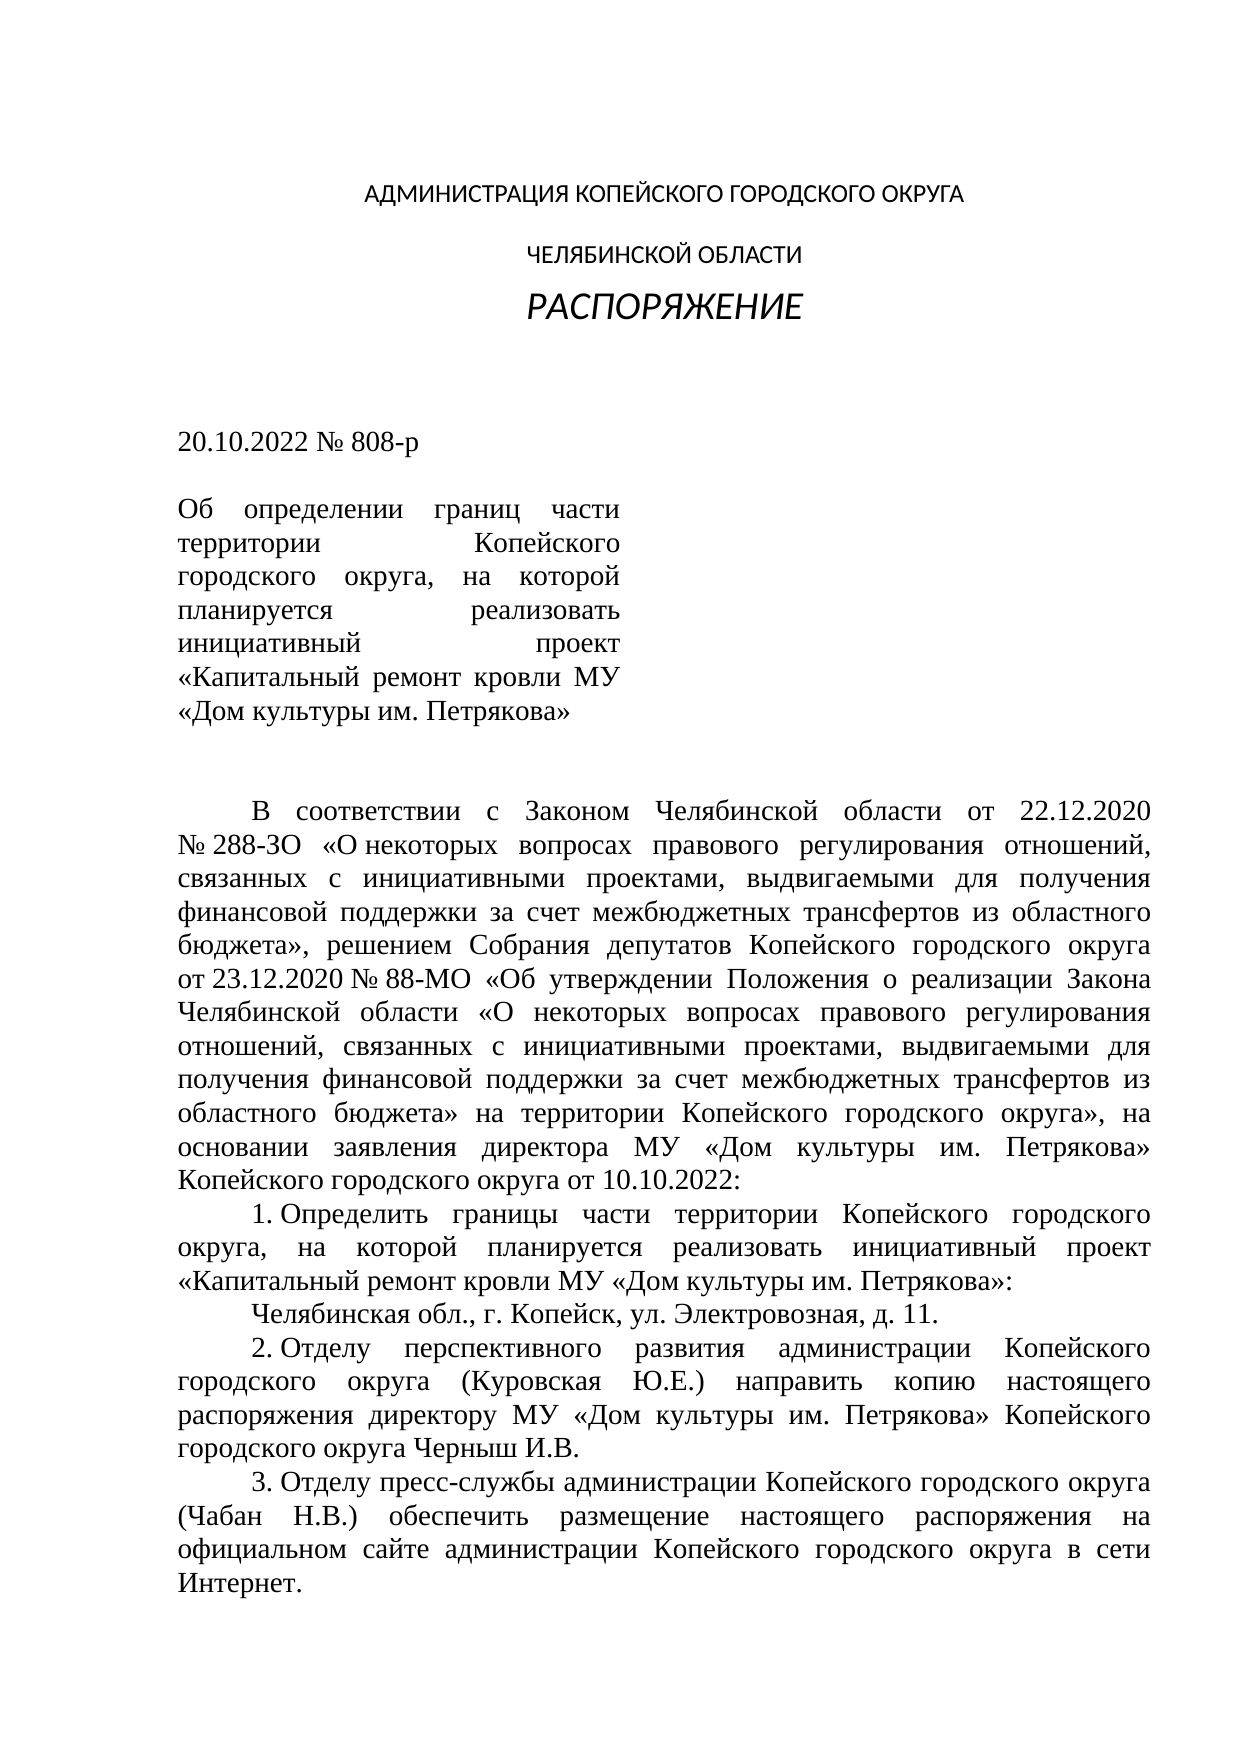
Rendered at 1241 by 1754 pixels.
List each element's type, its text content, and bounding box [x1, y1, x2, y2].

text 20.10.2022 № 808-р [177, 424, 1152, 458]
text Челябинская обл., г. Копейск, ул. Электровозная, д. 11. [177, 1296, 1152, 1330]
text 2. Отделу перспективного развития администрации Копейского городского округа (Куровская Ю.Е.) направить копию настоящего распоряжения директору МУ «Дом культуры им. Петрякова» Копейского городского округа Черныш И.В. [177, 1330, 1152, 1464]
text 1. Определить границы части территории Копейского городского округа, на которой планируется реализовать инициативный проект «Капитальный ремонт кровли МУ «Дом культуры им. Петрякова»: [177, 1196, 1152, 1296]
text РАСПОРЯЖЕНИЕ [177, 281, 1152, 329]
text Об определении границ части территории Копейского городского округа, на которой планируется реализовать инициативный проект «Капитальный ремонт кровли МУ «Дом культуры им. Петрякова» [177, 491, 620, 726]
text 3. Отделу пресс-службы администрации Копейского городского округа (Чабан Н.В.) обеспечить размещение настоящего распоряжения на официальном сайте администрации Копейского городского округа в сети Интернет. [177, 1464, 1152, 1598]
text ЧЕЛЯБИНСКОЙ ОБЛАСТИ [177, 238, 1152, 270]
text АДМИНИСТРАЦИЯ КОПЕЙСКОГО ГОРОДСКОГО ОКРУГА [177, 177, 1152, 208]
text В соответствии с Законом Челябинской области от 22.12.2020 № 288-ЗО «О некоторых вопросах правового регулирования отношений, связанных с инициативными проектами, выдвигаемыми для получения финансовой поддержки за счет межбюджетных трансфертов из областного бюджета», решением Собрания депутатов Копейского городского округа от 23.12.2020 № 88-МО «Об утверждении Положения о реализации Закона Челябинской области «О некоторых вопросах правового регулирования отношений, связанных с инициативными проектами, выдвигаемыми для получения финансовой поддержки за счет межбюджетных трансфертов из областного бюджета» на территории Копейского городского округа», на основании заявления директора МУ «Дом культуры им. Петрякова» Копейского городского округа от 10.10.2022: [177, 793, 1152, 1196]
